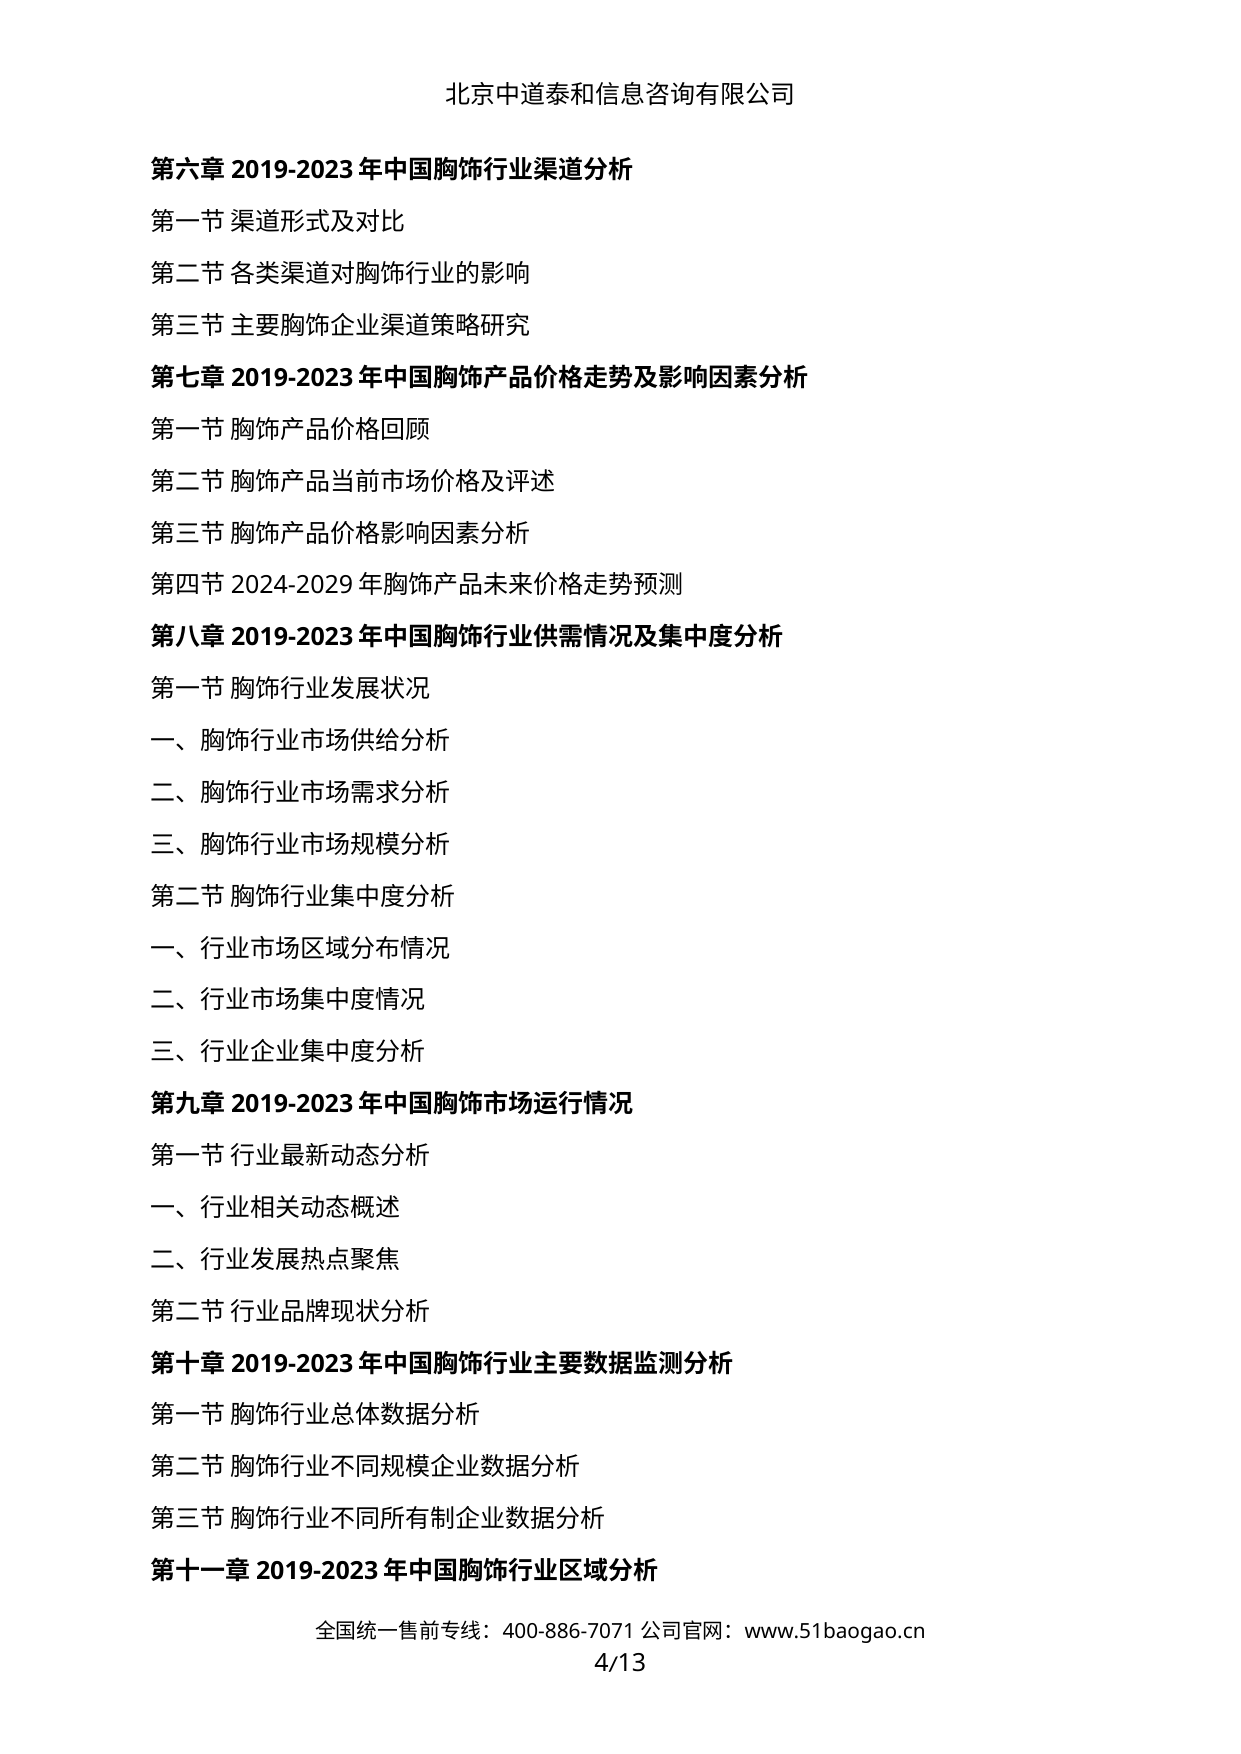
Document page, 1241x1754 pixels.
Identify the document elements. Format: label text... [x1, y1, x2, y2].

text 一、胸饰行业市场供给分析 [150, 721, 1090, 757]
text 第八章 2019-2023年中国胸饰行业供需情况及集中度分析 [150, 617, 1090, 653]
text 第一节 行业最新动态分析 [150, 1136, 1090, 1172]
text 第七章 2019-2023年中国胸饰产品价格走势及影响因素分析 [150, 357, 1090, 394]
text 第二节 胸饰行业不同规模企业数据分析 [150, 1447, 1090, 1483]
text 第十章 2019-2023年中国胸饰行业主要数据监测分析 [150, 1343, 1090, 1379]
text 第一节 渠道形式及对比 [150, 202, 1090, 238]
text 第一节 胸饰产品价格回顾 [150, 409, 1090, 446]
text 第十一章 2019-2023年中国胸饰行业区域分析 [150, 1551, 1090, 1587]
text 第一节 胸饰行业总体数据分析 [150, 1395, 1090, 1431]
text 第三节 主要胸饰企业渠道策略研究 [150, 306, 1090, 342]
text 三、胸饰行业市场规模分析 [150, 824, 1090, 861]
text 二、行业市场集中度情况 [150, 980, 1090, 1016]
text 二、行业发展热点聚焦 [150, 1239, 1090, 1276]
text 第一节 胸饰行业发展状况 [150, 669, 1090, 705]
text 一、行业相关动态概述 [150, 1187, 1090, 1224]
text 第二节 行业品牌现状分析 [150, 1291, 1090, 1327]
text 第四节 2024-2029年胸饰产品未来价格走势预测 [150, 565, 1090, 601]
text 第九章 2019-2023年中国胸饰市场运行情况 [150, 1084, 1090, 1120]
text 一、行业市场区域分布情况 [150, 928, 1090, 964]
text 第六章 2019-2023年中国胸饰行业渠道分析 [150, 150, 1090, 186]
text 三、行业企业集中度分析 [150, 1032, 1090, 1068]
text 第三节 胸饰产品价格影响因素分析 [150, 513, 1090, 549]
text 二、胸饰行业市场需求分析 [150, 772, 1090, 809]
text 第二节 胸饰产品当前市场价格及评述 [150, 461, 1090, 497]
text 第二节 各类渠道对胸饰行业的影响 [150, 254, 1090, 290]
text 第三节 胸饰行业不同所有制企业数据分析 [150, 1499, 1090, 1535]
text 第二节 胸饰行业集中度分析 [150, 876, 1090, 912]
